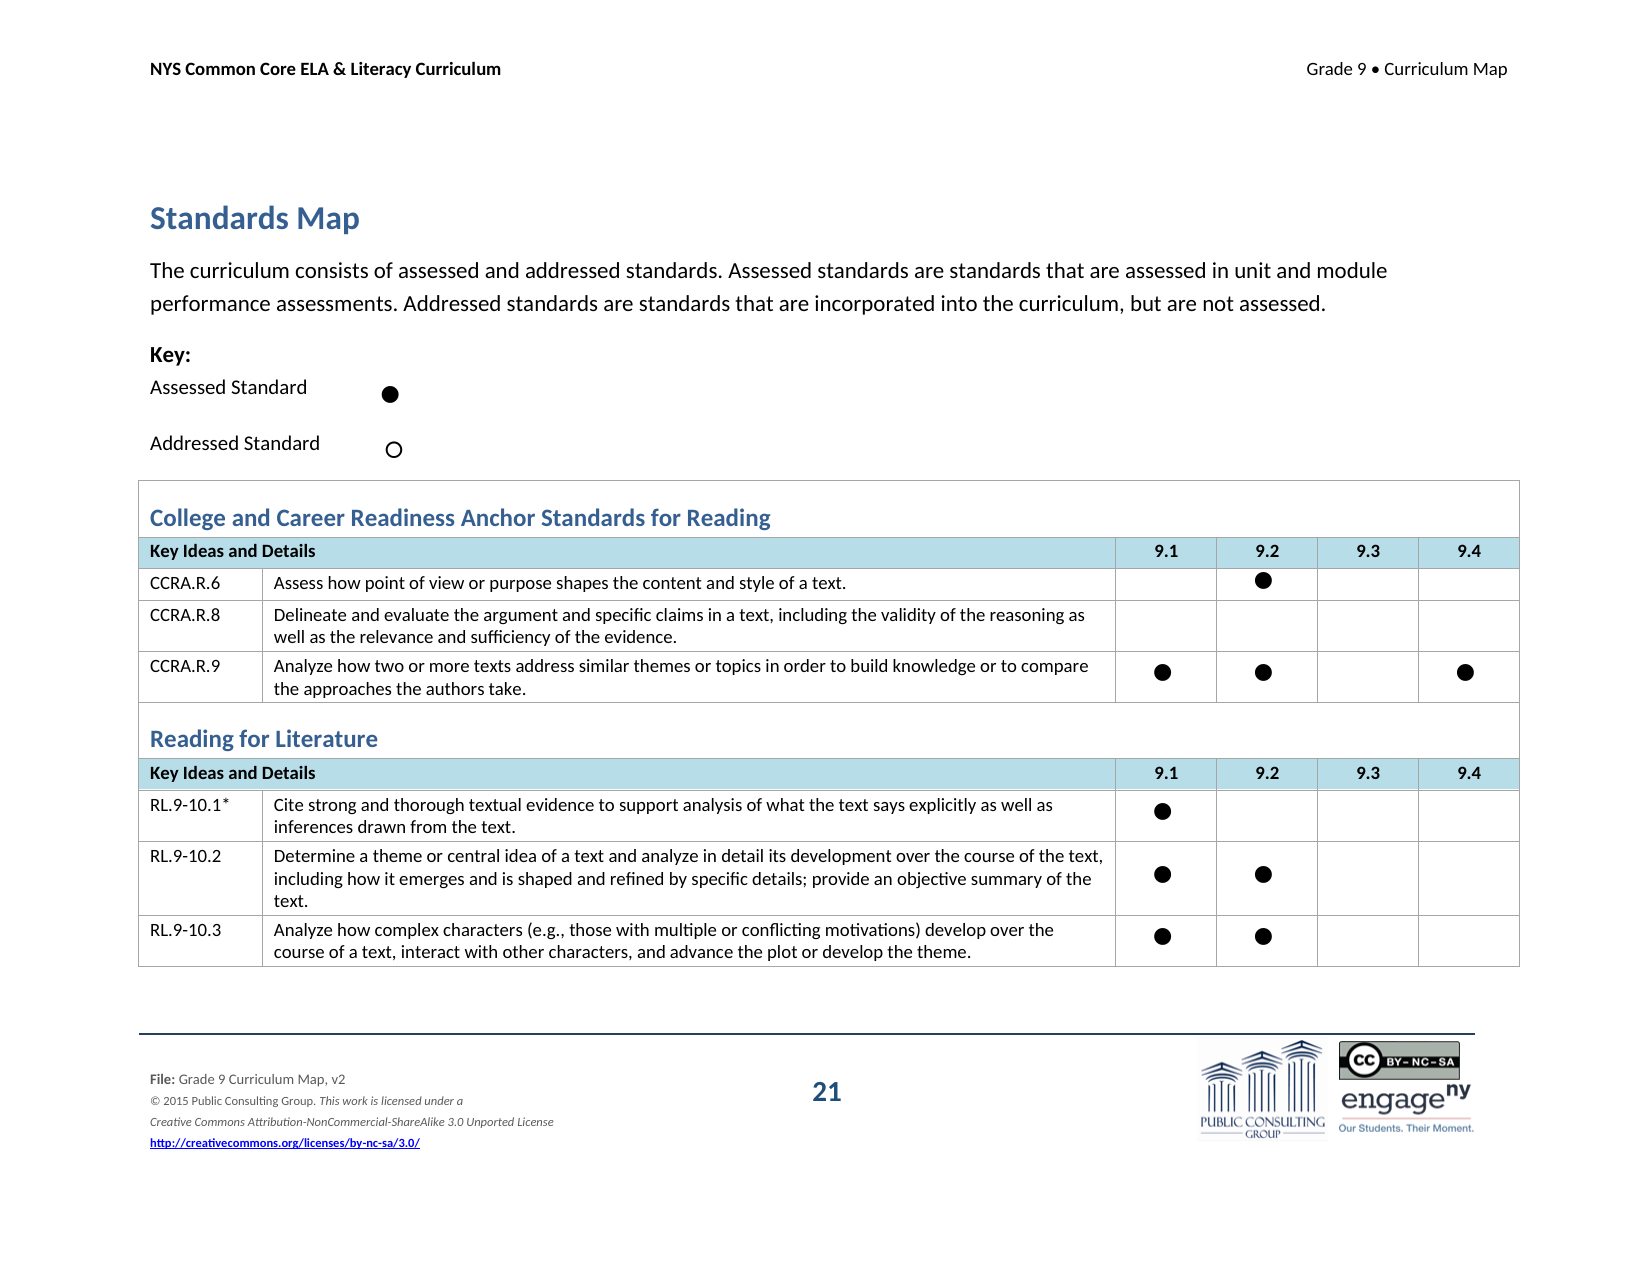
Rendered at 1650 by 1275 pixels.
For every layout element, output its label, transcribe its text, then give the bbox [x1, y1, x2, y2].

table_cell [1419, 652, 1519, 702]
table_cell [1318, 791, 1418, 841]
table_cell Analyze how two or more texts address similar themes or topics in order to build knowledge or to compare the approaches the authors take. [263, 652, 1115, 702]
table_cell Delineate and evaluate the argument and specific claims in a text, including the validity of the reasoning as well as the relevance and sufficiency of the evidence. [263, 601, 1115, 651]
table_cell Addressed Standard [139, 426, 347, 480]
table_cell 9.4 [1419, 538, 1519, 568]
table_cell Key Ideas and Details [139, 538, 1115, 568]
table_cell 9.3 [1318, 759, 1418, 789]
table_cell CCRA.R.9 [139, 652, 262, 702]
table_cell RL.9-10.2 [139, 842, 262, 914]
table_cell [1217, 791, 1317, 841]
table_header [347, 372, 441, 426]
table_cell [1318, 916, 1418, 966]
table_cell Analyze how complex characters (e.g., those with multiple or conflicting motivations) develop over the course of a text, interact with other characters, and advance the plot or develop the theme. [263, 916, 1115, 966]
table_cell Assess how point of view or purpose shapes the content and style of a text. [263, 569, 1115, 599]
table_cell [347, 426, 441, 480]
table_cell [1419, 916, 1519, 966]
table_cell [1217, 569, 1317, 599]
table_cell [1419, 791, 1519, 841]
table_cell [1419, 569, 1519, 599]
table_cell [1116, 791, 1216, 841]
table_cell [1217, 842, 1317, 914]
table_cell [1116, 569, 1216, 599]
table_cell [1217, 652, 1317, 702]
table_cell Determine a theme or central idea of a text and analyze in detail its development over the course of the text, including how it emerges and is shaped and refined by specific details; provide an objective summary of the text. [263, 842, 1115, 914]
table_cell CCRA.R.6 [139, 569, 262, 599]
table_cell Reading for Literature [139, 703, 1519, 758]
table_cell 9.2 [1217, 538, 1317, 568]
table_cell RL.9-10.1* [139, 791, 262, 841]
table_cell [1318, 842, 1418, 914]
table_cell 9.1 [1116, 759, 1216, 789]
table_cell [1318, 652, 1418, 702]
subtitle Standards Map [150, 197, 1500, 238]
table_cell [1116, 652, 1216, 702]
table_cell [1116, 842, 1216, 914]
table_cell [1318, 601, 1418, 651]
table_cell CCRA.R.8 [139, 601, 262, 651]
table_cell 9.3 [1318, 538, 1418, 568]
table_cell [1419, 842, 1519, 914]
table_header Assessed Standard [139, 372, 347, 426]
table_cell Cite strong and thorough textual evidence to support analysis of what the text says explicitly as well as inferences drawn from the text. [263, 791, 1115, 841]
table_cell Key Ideas and Details [139, 759, 1115, 789]
table_cell 9.1 [1116, 538, 1216, 568]
table_cell 9.2 [1217, 759, 1317, 789]
text Key: [150, 340, 1500, 368]
table_cell College and Career Readiness Anchor Standards for Reading [139, 481, 1519, 537]
text The curriculum consists of assessed and addressed standards. Assessed standards are standards that are assessed in unit and module performance assessments. Addressed standards are standards that are incorporated into the curriculum, but are not assessed. [150, 257, 1500, 317]
table_cell 9.4 [1419, 759, 1519, 789]
table_cell [1116, 601, 1216, 651]
picture [1196, 1037, 1475, 1142]
table_cell RL.9-10.3 [139, 916, 262, 966]
table_cell [1217, 601, 1317, 651]
table_cell [1419, 601, 1519, 651]
table_cell [1318, 569, 1418, 599]
table_cell [1217, 916, 1317, 966]
table_cell [1116, 916, 1216, 966]
